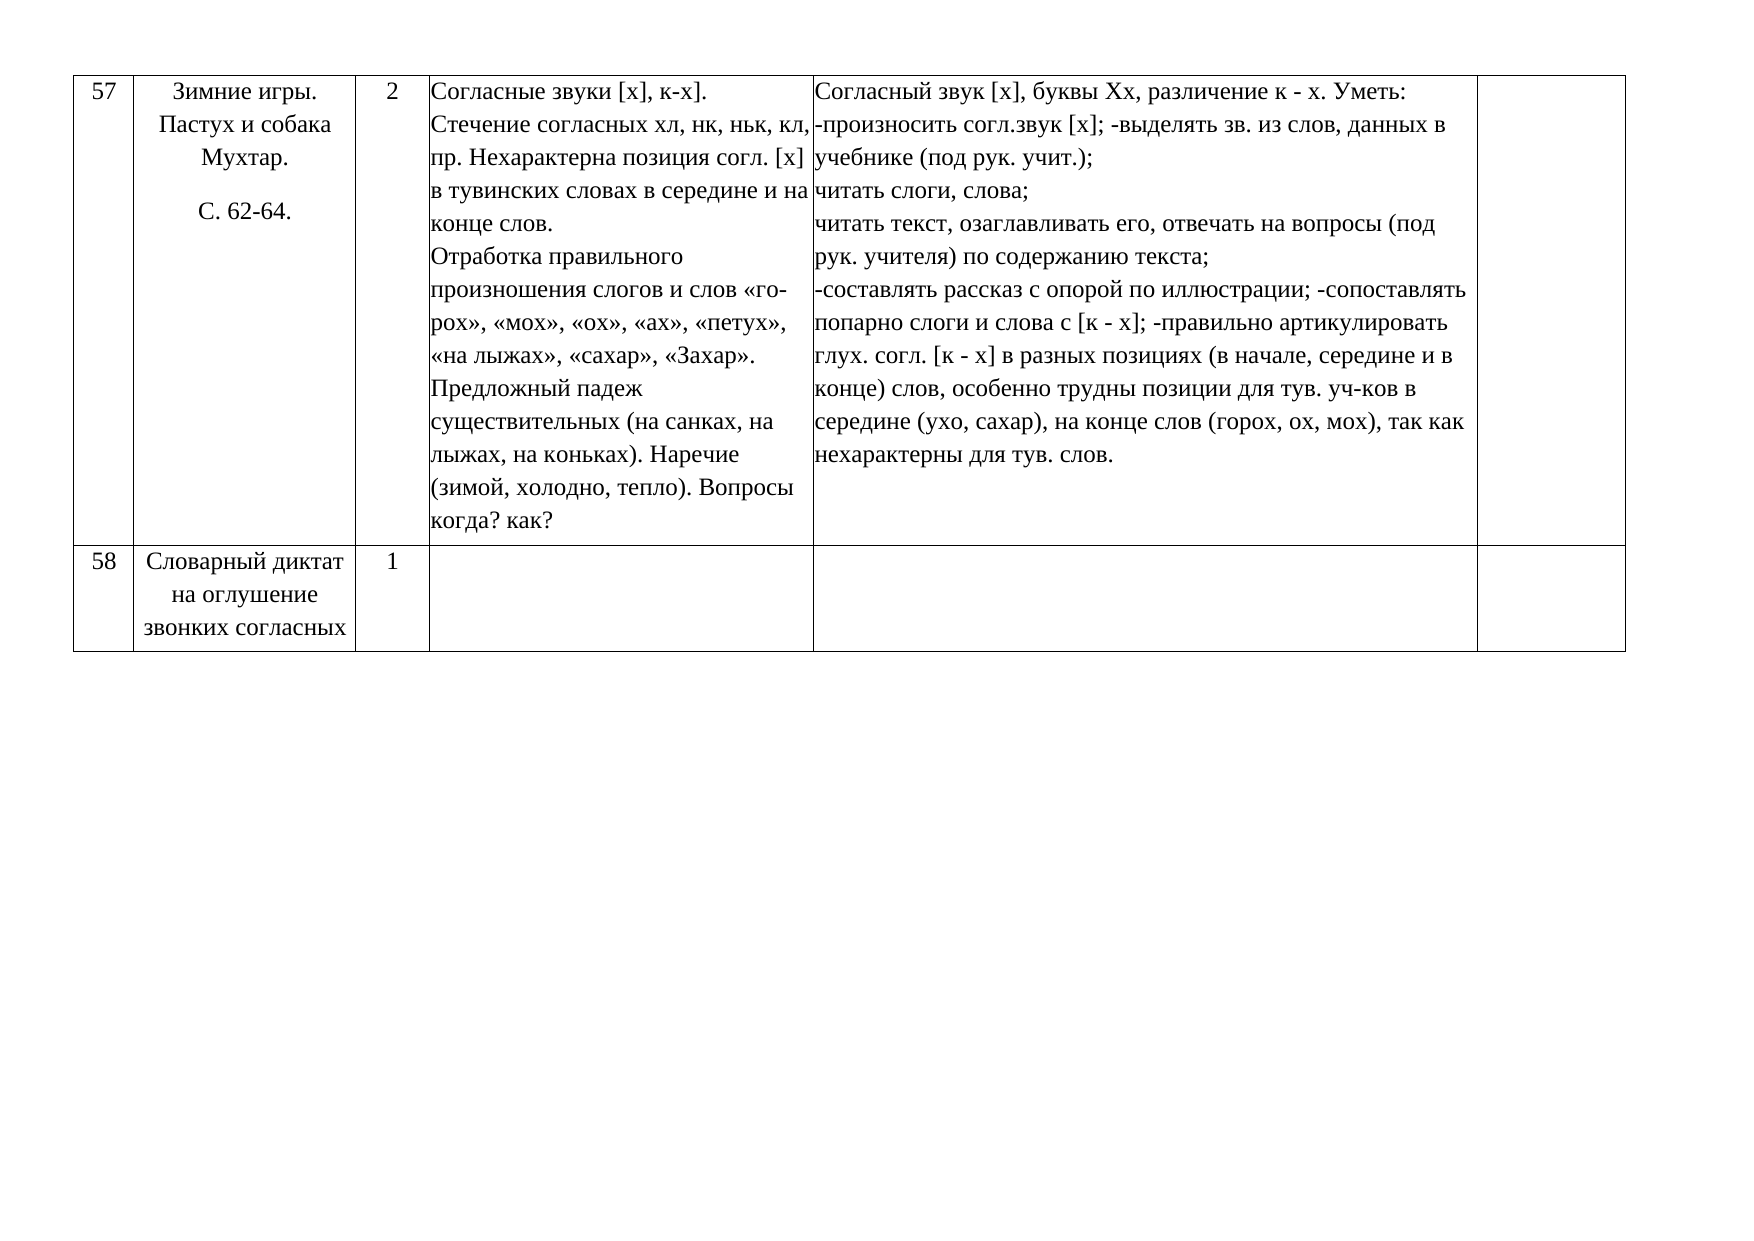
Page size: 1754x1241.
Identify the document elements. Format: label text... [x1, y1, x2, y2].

table_cell Зимние игры. Пастух и собака Мухтар. С. 62-64. [134, 76, 355, 545]
table_cell 58 [74, 546, 133, 651]
table_cell Словарный диктат на оглушение звонких согласных [134, 546, 355, 651]
table_cell [430, 546, 813, 651]
table_cell 2 [356, 76, 429, 545]
table_cell 1 [356, 546, 429, 651]
table_cell [1478, 546, 1625, 651]
table_cell 57 [74, 76, 133, 545]
table_cell Согласные звуки [х], к-х]. Стечение согласных хл, нк, ньк, кл, пр. Нехарактерна позиция согл. [х] в тувинских словах в середине и на конце слов. Отработка правильного произношения слогов и слов «горох», «мох», «ох», «ах», «петух», «на лыжах», «сахар», «Захар». Предложный падеж существительных (на санках, на лыжах, на коньках). Наречие (зимой, холодно, тепло). Вопросы когда? как? [430, 76, 813, 545]
table_cell [1478, 76, 1625, 545]
table_cell [814, 546, 1477, 651]
table_cell Согласный звук [х], буквы Хх, различение к - х. Уметь: -произносить согл.звук [х]; -выделять зв. из слов, данных в учебнике (под рук. учит.); читать слоги, слова; читать текст, озаглавливать его, отвечать на вопросы (под рук. учителя) по содержанию текста; -составлять рассказ с опорой по иллюстрации; -сопоставлять попарно слоги и слова с [к - х]; -правильно артикулировать глух. согл. [к - х] в разных позициях (в начале, середине и в конце) слов, особенно трудны позиции для тув. уч-ков в середине (ухо, сахар), на конце слов (горох, ох, мох), так как нехарактерны для тув. слов. [814, 76, 1477, 545]
